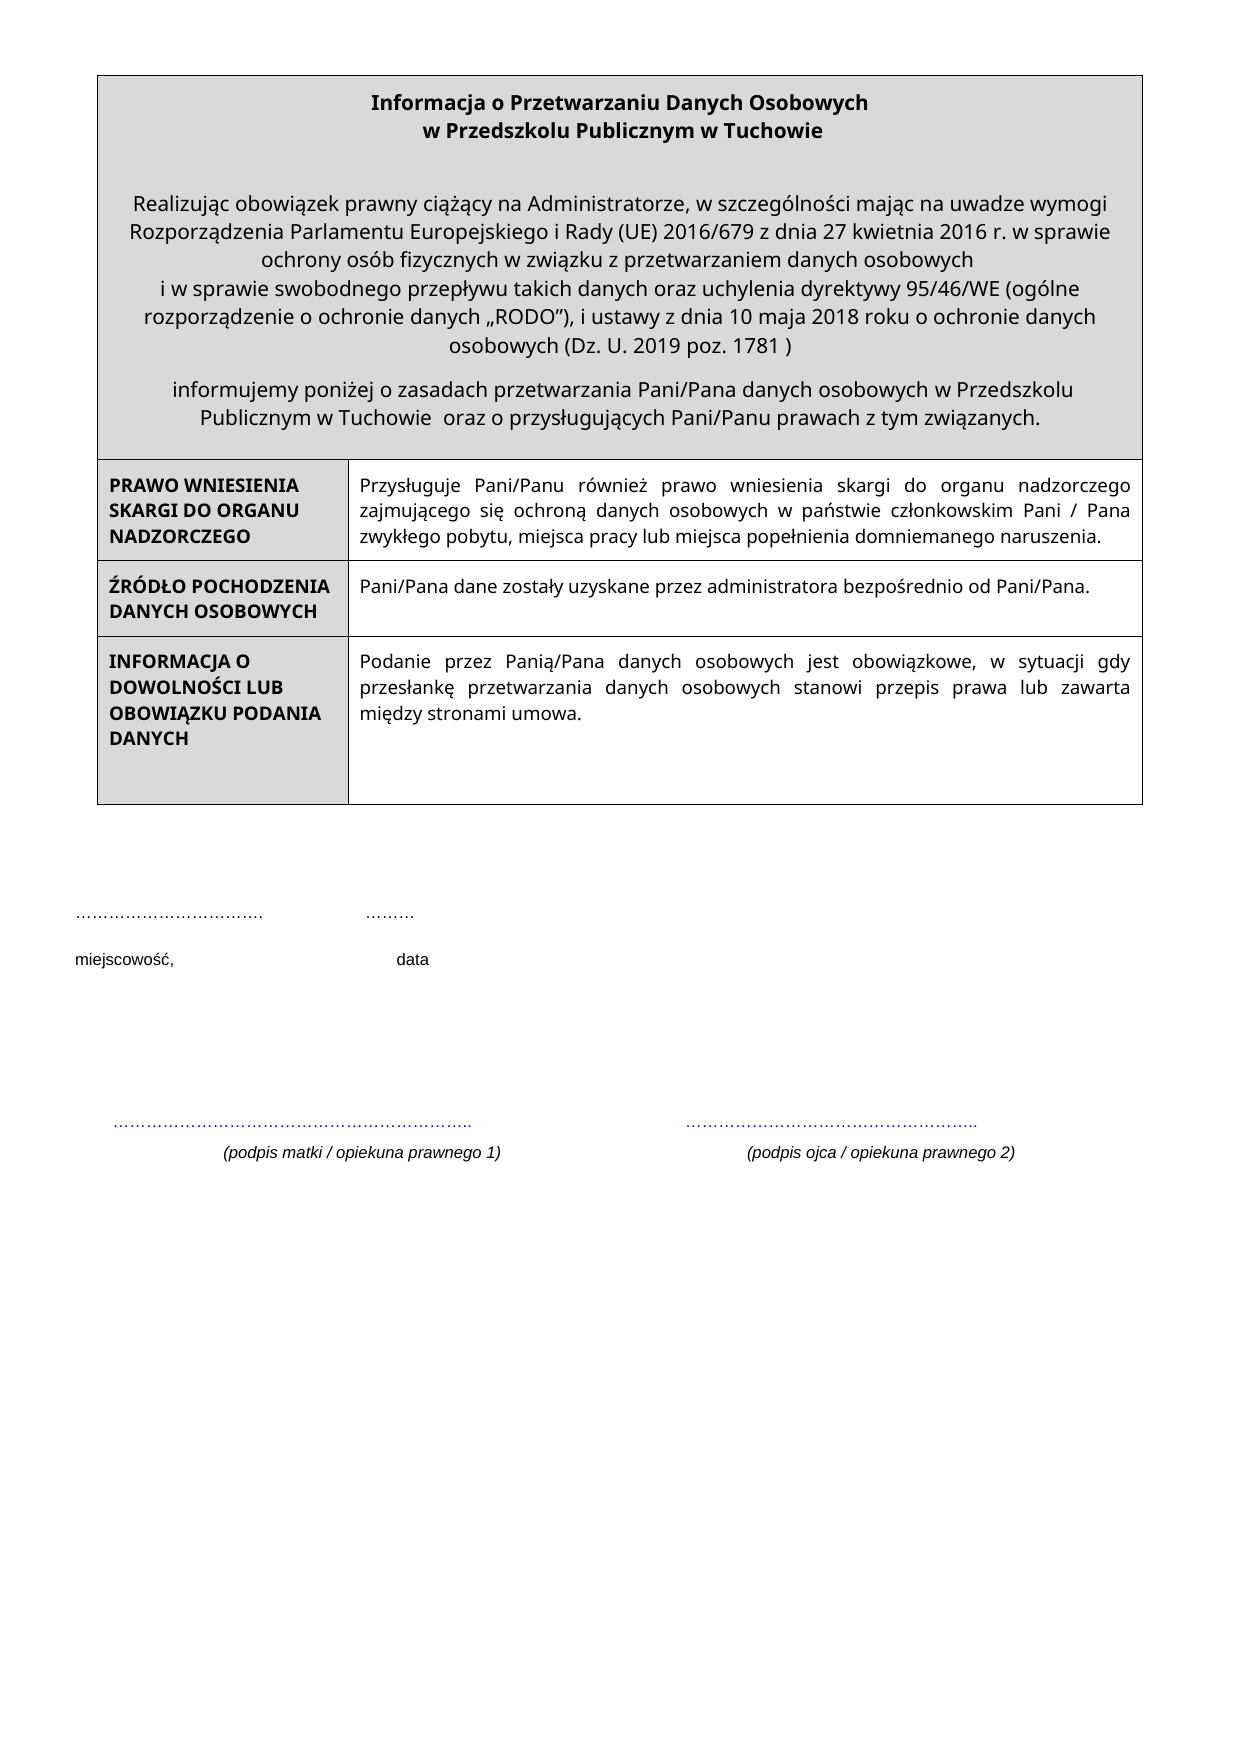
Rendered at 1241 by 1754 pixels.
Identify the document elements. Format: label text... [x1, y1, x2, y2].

text miejscowość, data [75, 922, 575, 969]
table_cell ŹRÓDŁO POCHODZENIA DANYCH OSOBOWYCH [98, 561, 348, 636]
table_cell Przysługuje Pani/Panu również prawo wniesienia skargi do organu nadzorczego zajmującego się ochroną danych osobowych w państwie członkowskim Pani / Pana zwykłego pobytu, miejsca pracy lub miejsca popełnienia domniemanego naruszenia. [349, 460, 1142, 560]
table_cell INFORMACJA O DOWOLNOŚCI LUB OBOWIĄZKU PODANIA DANYCH [98, 637, 348, 804]
text (podpis matki / opiekuna prawnego 1) (podpis ojca / opiekuna prawnego 2) [75, 1143, 1165, 1162]
table_cell PRAWO WNIESIENIA SKARGI DO ORGANU NADZORCZEGO [98, 460, 348, 560]
text ……………………………………………………….. …………………………………………….. [112, 1111, 1165, 1131]
table_header Informacja o Przetwarzaniu Danych Osobowych w Przedszkolu Publicznym w Tuchowie Realizując obowiązek prawny ciążący na Administratorze, w szczególności mając na uwadze wymogi Rozporządzenia Parlamentu Europejskiego i Rady (UE) 2016/679 z dnia 27 kwietnia 2016 r. w sprawie ochrony osób fizycznych w związku z przetwarzaniem danych osobowych i w sprawie swobodnego przepływu takich danych oraz uchylenia dyrektywy 95/46/WE (ogólne rozporządzenie o ochronie danych „RODO”), i ustawy z dnia 10 maja 2018 roku o ochronie danych osobowych (Dz. U. 2019 poz. 1781 ) informujemy poniżej o zasadach przetwarzania Pani/Pana danych osobowych w Przedszkolu Publicznym w Tuchowie oraz o przysługujących Pani/Panu prawach z tym związanych. [98, 76, 1142, 459]
table_cell Pani/Pana dane zostały uzyskane przez administratora bezpośrednio od Pani/Pana. [349, 561, 1142, 636]
table_cell Podanie przez Panią/Pana danych osobowych jest obowiązkowe, w sytuacji gdy przesłankę przetwarzania danych osobowych stanowi przepis prawa lub zawarta między stronami umowa. [349, 637, 1142, 804]
text ……………………………. ……… [75, 903, 575, 922]
